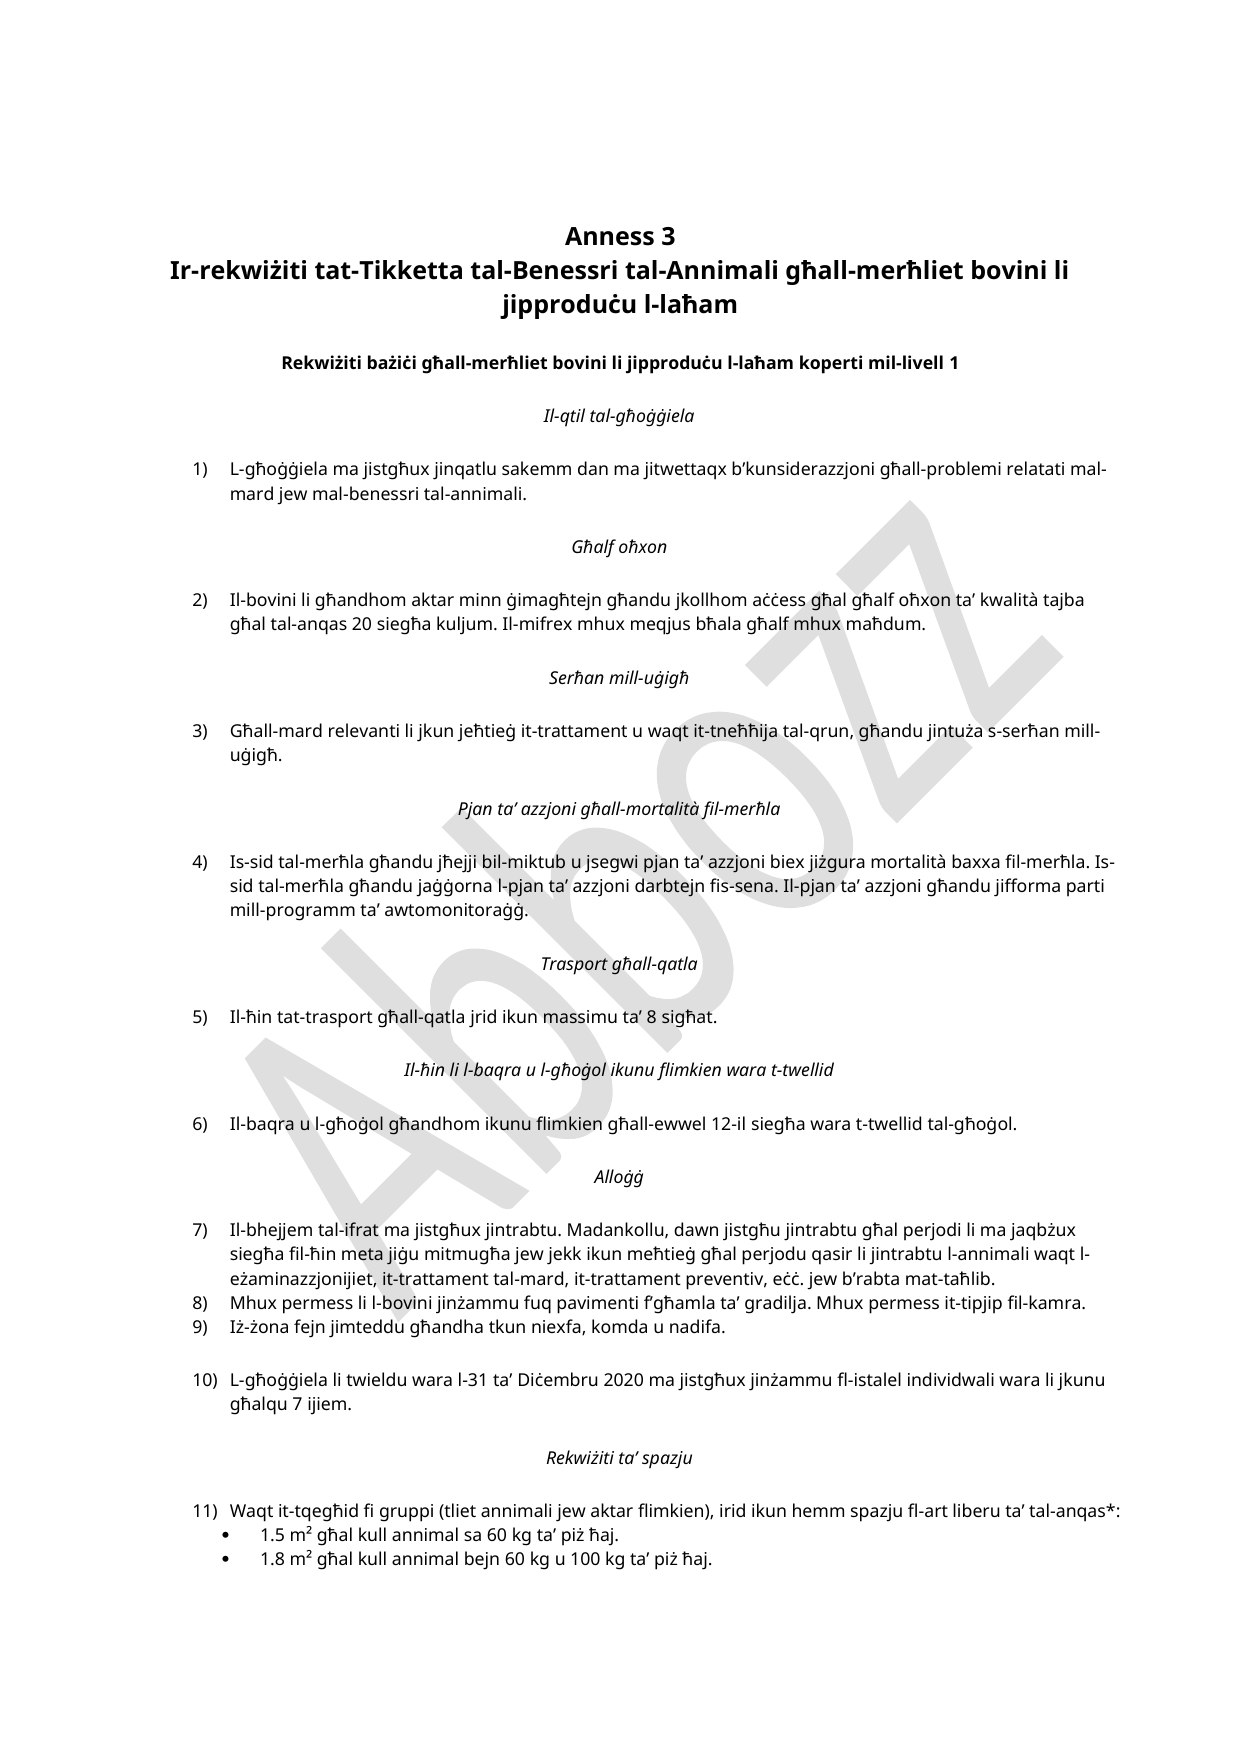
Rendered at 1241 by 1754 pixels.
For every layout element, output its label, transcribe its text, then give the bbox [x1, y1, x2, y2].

list Il-baqra u l-għoġol għandhom ikunu flimkien għall-ewwel 12-il siegħa wara t-twellid tal-għoġol. [192, 1111, 1122, 1135]
text Il-qtil tal-għoġġiela [118, 403, 1122, 428]
list L-għoġġiela li twieldu wara l-31 ta’ Diċembru 2020 ma jistgħux jinżammu fl-istalel individwali wara li jkunu għalqu 7 ijiem. [192, 1368, 1122, 1416]
text Rekwiżiti bażiċi għall-merħliet bovini li jipproduċu l-laħam koperti mil-livell 1 [118, 350, 1122, 374]
list L-għoġġiela ma jistgħux jinqatlu sakemm dan ma jitwettaqx b’kunsiderazzjoni għall-problemi relatati mal-mard jew mal-benessri tal-annimali. [192, 457, 1122, 505]
list Il-bhejjem tal-ifrat ma jistgħux jintrabtu. Madankollu, dawn jistgħu jintrabtu għal perjodi li ma jaqbżux siegħa fil-ħin meta jiġu mitmugħa jew jekk ikun meħtieġ għal perjodu qasir li jintrabtu l-annimali waqt l-eżaminazzjonijiet, it-trattament tal-mard, it-trattament preventiv, eċċ. jew b’rabta mat-taħlib. [192, 1218, 1122, 1290]
list Il-bovini li għandhom aktar minn ġimagħtejn għandu jkollhom aċċess għal għalf oħxon ta’ kwalità tajba għal tal-anqas 20 siegħa kuljum. Il-mifrex mhux meqjus bħala għalf mhux maħdum. [192, 588, 1122, 636]
list Iż-żona fejn jimteddu għandha tkun niexfa, komda u nadifa. [192, 1314, 1122, 1338]
text Trasport għall-qatla [118, 951, 1122, 975]
list Mhux permess li l-bovini jinżammu fuq pavimenti f’għamla ta’ gradilja. Mhux permess it-tipjip fil-kamra. [192, 1290, 1122, 1314]
list Waqt it-tqegħid fi gruppi (tliet annimali jew aktar flimkien), irid ikun hemm spazju fl-art liberu ta’ tal-anqas*: [192, 1498, 1122, 1523]
text Għalf oħxon [118, 534, 1122, 558]
text Il-ħin li l-baqra u l-għoġol ikunu flimkien wara t-twellid [118, 1058, 1122, 1082]
list 1.8 m² għal kull annimal bejn 60 kg u 100 kg ta’ piż ħaj. [222, 1547, 1122, 1571]
list Għall-mard relevanti li jkun jeħtieġ it-trattament u waqt it-tneħħija tal-qrun, għandu jintuża s-serħan mill-uġigħ. [192, 718, 1122, 767]
subtitle Anness 3 Ir-rekwiżiti tat-Tikketta tal-Benessri tal-Annimali għall-merħliet bovini li jipproduċu l-laħam [118, 219, 1122, 321]
list Is-sid tal-merħla għandu jħejji bil-miktub u jsegwi pjan ta’ azzjoni biex jiżgura mortalità baxxa fil-merħla. Is-sid tal-merħla għandu jaġġorna l-pjan ta’ azzjoni darbtejn fis-sena. Il-pjan ta’ azzjoni għandu jifforma parti mill-programm ta’ awtomonitoraġġ. [192, 849, 1122, 922]
text Alloġġ [118, 1164, 1122, 1188]
list 1.5 m² għal kull annimal sa 60 kg ta’ piż ħaj. [222, 1523, 1122, 1547]
text Rekwiżiti ta’ spazju [118, 1445, 1122, 1469]
list Il-ħin tat-trasport għall-qatla jrid ikun massimu ta’ 8 sigħat. [192, 1004, 1122, 1028]
text Pjan ta’ azzjoni għall-mortalità fil-merħla [118, 796, 1122, 820]
text Serħan mill-uġigħ [118, 665, 1122, 689]
